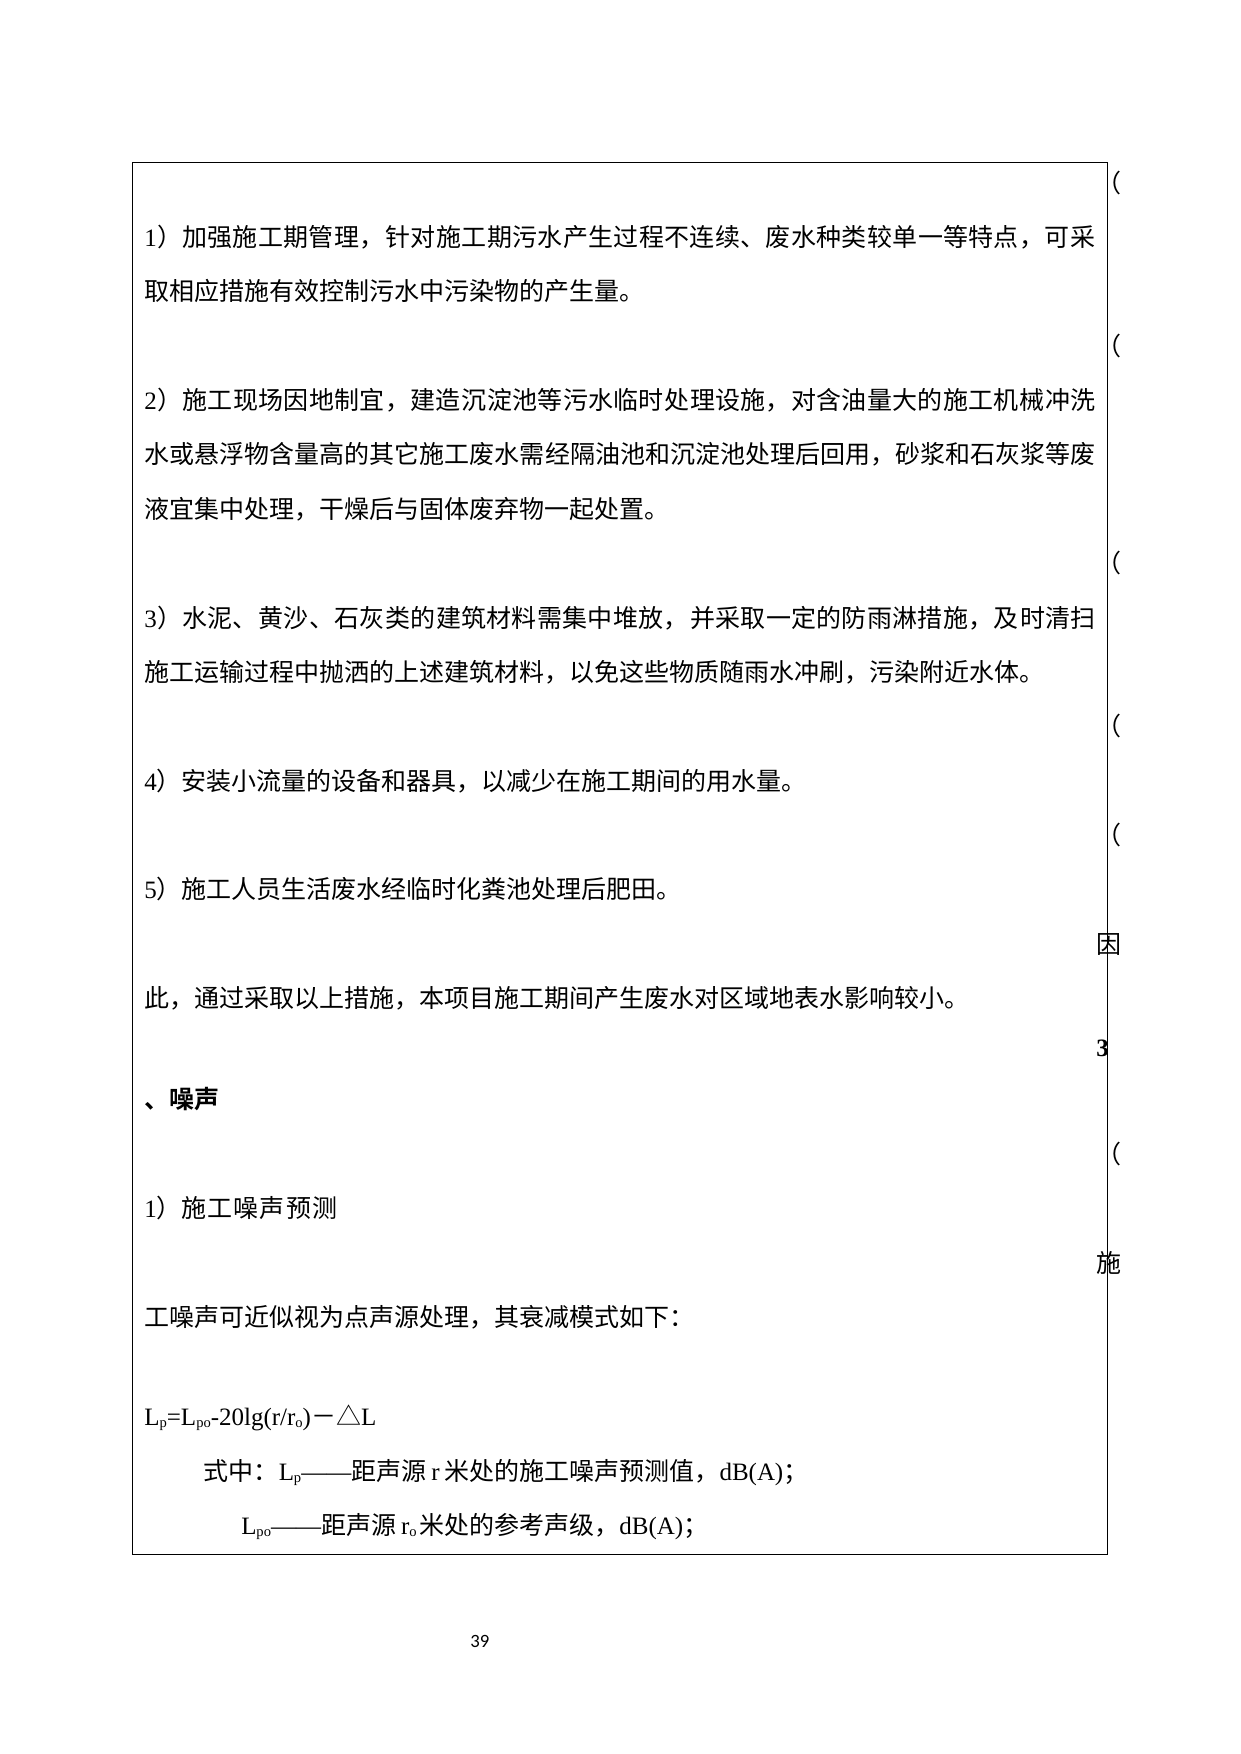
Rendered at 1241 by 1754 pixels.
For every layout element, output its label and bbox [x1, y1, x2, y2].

table_header [133, 163, 1107, 1554]
